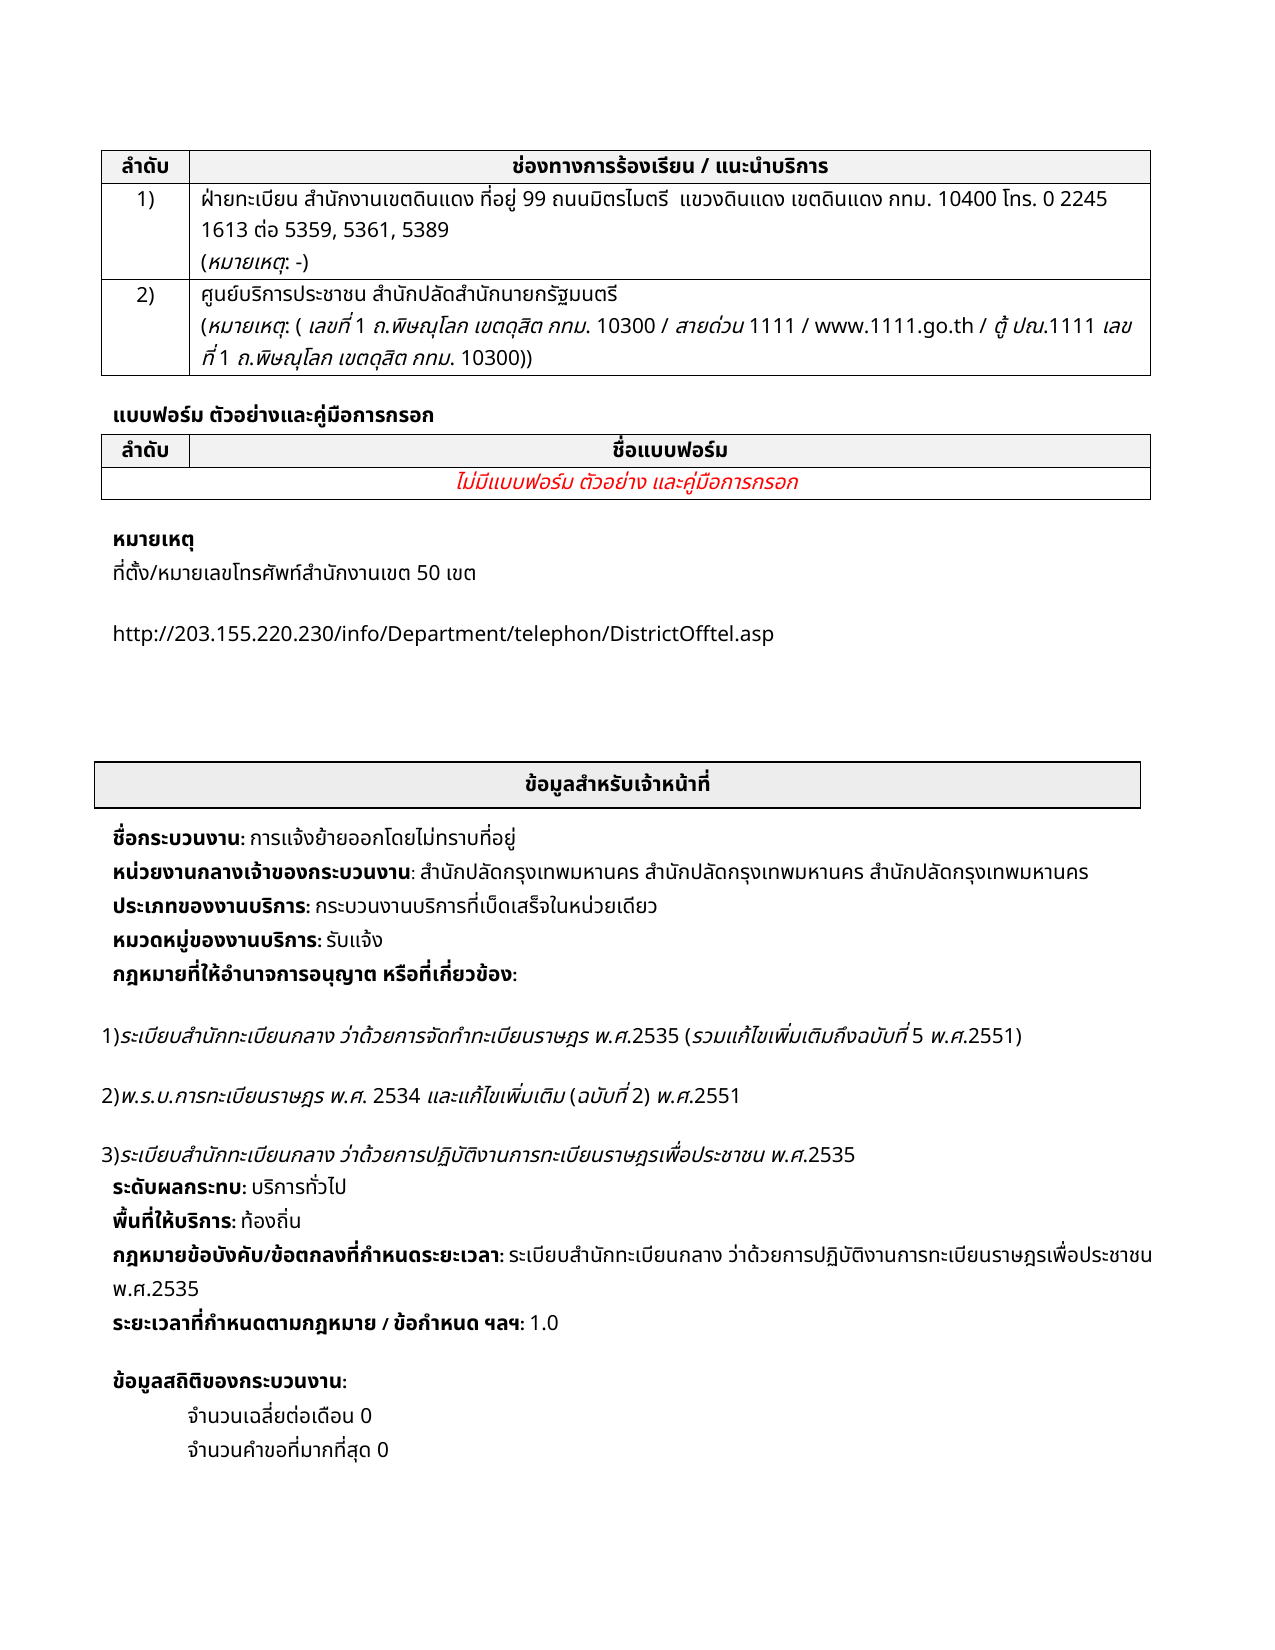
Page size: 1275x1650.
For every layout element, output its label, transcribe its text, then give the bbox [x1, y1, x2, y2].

text ระดับผลกระทบ: บริการทั่วไป [112, 1172, 1162, 1203]
table_header ชื่อแบบฟอร์ม [190, 435, 1150, 467]
text จำนวนคำขอที่มากที่สุด 0 [112, 1435, 1162, 1467]
text แบบฟอร์ม ตัวอย่างและคู่มือการกรอก [112, 400, 1162, 432]
text ที่ตั้ง/หมายเลขโทรศัพท์สำนักงานเขต 50 เขต http://203.155.220.230/info/Department/telephon/DistrictOfftel.asp [112, 558, 1162, 675]
table_cell 2)พ.ร.บ.การทะเบียนราษฎร พ.ศ. 2534 และแก้ไขเพิ่มเติม (ฉบับที่ 2) พ.ศ.2551 [90, 1053, 1139, 1112]
text หมวดหมู่ของงานบริการ: รับแจ้ง [112, 925, 1162, 957]
table_cell 1) [102, 184, 189, 279]
table_cell ฝ่ายทะเบียน สำนักงานเขตดินแดง ที่อยู่ 99 ถนนมิตรไมตรี แขวงดินแดง เขตดินแดง กทม. 10400 โทร. 0 2245 1613 ต่อ 5359, 5361, 5389 (หมายเหตุ: -) [190, 184, 1150, 279]
table_header 1)ระเบียบสำนักทะเบียนกลาง ว่าด้วยการจัดทำทะเบียนราษฎร พ.ศ.2535 (รวมแก้ไขเพิ่มเติมถึงฉบับที่ 5 พ.ศ.2551) [90, 993, 1139, 1053]
table_cell 3)ระเบียบสำนักทะเบียนกลาง ว่าด้วยการปฏิบัติงานการทะเบียนราษฎรเพื่อประชาชน พ.ศ.2535 [90, 1113, 1139, 1172]
text ประเภทของงานบริการ: กระบวนงานบริการที่เบ็ดเสร็จในหน่วยเดียว [112, 891, 1162, 923]
text ชื่อกระบวนงาน: การแจ้งย้ายออกโดยไม่ทราบที่อยู่ [112, 748, 1162, 855]
text ข้อมูลสถิติของกระบวนงาน: [112, 1367, 1162, 1398]
table_cell ศูนย์บริการประชาชน สำนักปลัดสำนักนายกรัฐมนตรี (หมายเหตุ: ( เลขที่ 1 ถ.พิษณุโลก เขตดุสิต กทม. 10300 / สายด่วน 1111 / www.1111.go.th / ตู้ ปณ.1111 เลขที่ 1 ถ.พิษณุโลก เขตดุสิต กทม. 10300)) [190, 280, 1150, 374]
table_header ช่องทางการร้องเรียน / แนะนำบริการ [190, 151, 1150, 183]
text จำนวนเฉลี่ยต่อเดือน 0 [112, 1401, 1162, 1432]
table_header ลำดับ [102, 151, 189, 183]
text หน่วยงานกลางเจ้าของกระบวนงาน: สำนักปลัดกรุงเทพมหานคร สำนักปลัดกรุงเทพมหานคร สำนักปลัดกรุงเทพมหานคร [112, 857, 1162, 889]
text กฎหมายที่ให้อำนาจการอนุญาต หรือที่เกี่ยวข้อง: [112, 959, 1162, 991]
text พื้นที่ให้บริการ: ท้องถิ่น [112, 1206, 1162, 1237]
table_cell 2) [102, 280, 189, 374]
table_cell ไม่มีแบบฟอร์ม ตัวอย่าง และคู่มือการกรอก [102, 468, 1150, 499]
table_header ลำดับ [102, 435, 189, 467]
text กฎหมายข้อบังคับ/ข้อตกลงที่กำหนดระยะเวลา: ระเบียบสำนักทะเบียนกลาง ว่าด้วยการปฏิบัติงานการทะเบียนราษฎรเพื่อประชาชน พ.ศ.2535 ระยะเวลาที่กำหนดตามกฎหมาย / ข้อกำหนด ฯลฯ: 1.0 [112, 1240, 1162, 1340]
text หมายเหตุ [112, 524, 1162, 556]
